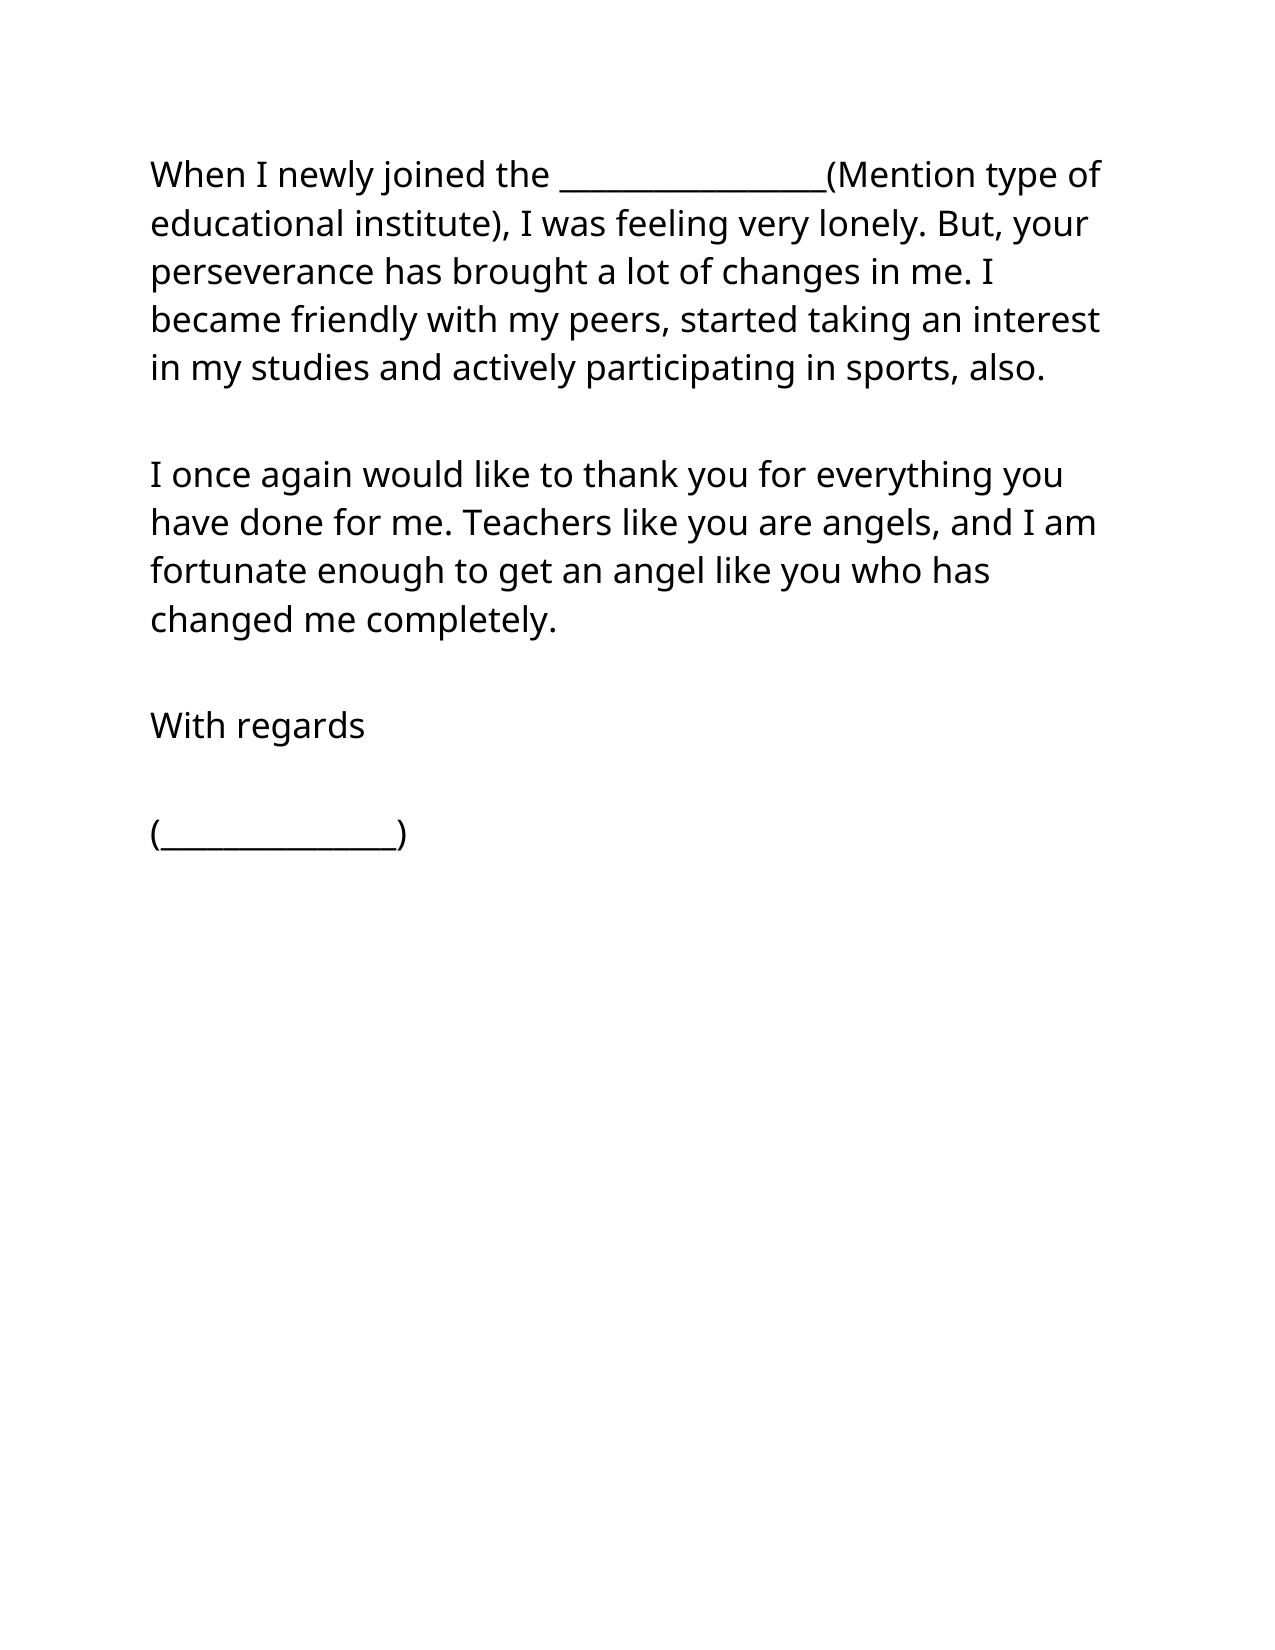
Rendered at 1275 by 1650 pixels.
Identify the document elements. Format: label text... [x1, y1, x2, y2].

text When I newly joined the _________________(Mention type of educational institute), I was feeling very lonely. But, your perseverance has brought a lot of changes in me. I became friendly with my peers, started taking an interest in my studies and actively participating in sports, also. [150, 150, 1125, 391]
text (_______________) [150, 807, 1125, 855]
text I once again would like to thank you for everything you have done for me. Teachers like you are angels, and I am fortunate enough to get an angel like you who has changed me completely. [150, 449, 1125, 642]
text With regards [150, 701, 1125, 749]
